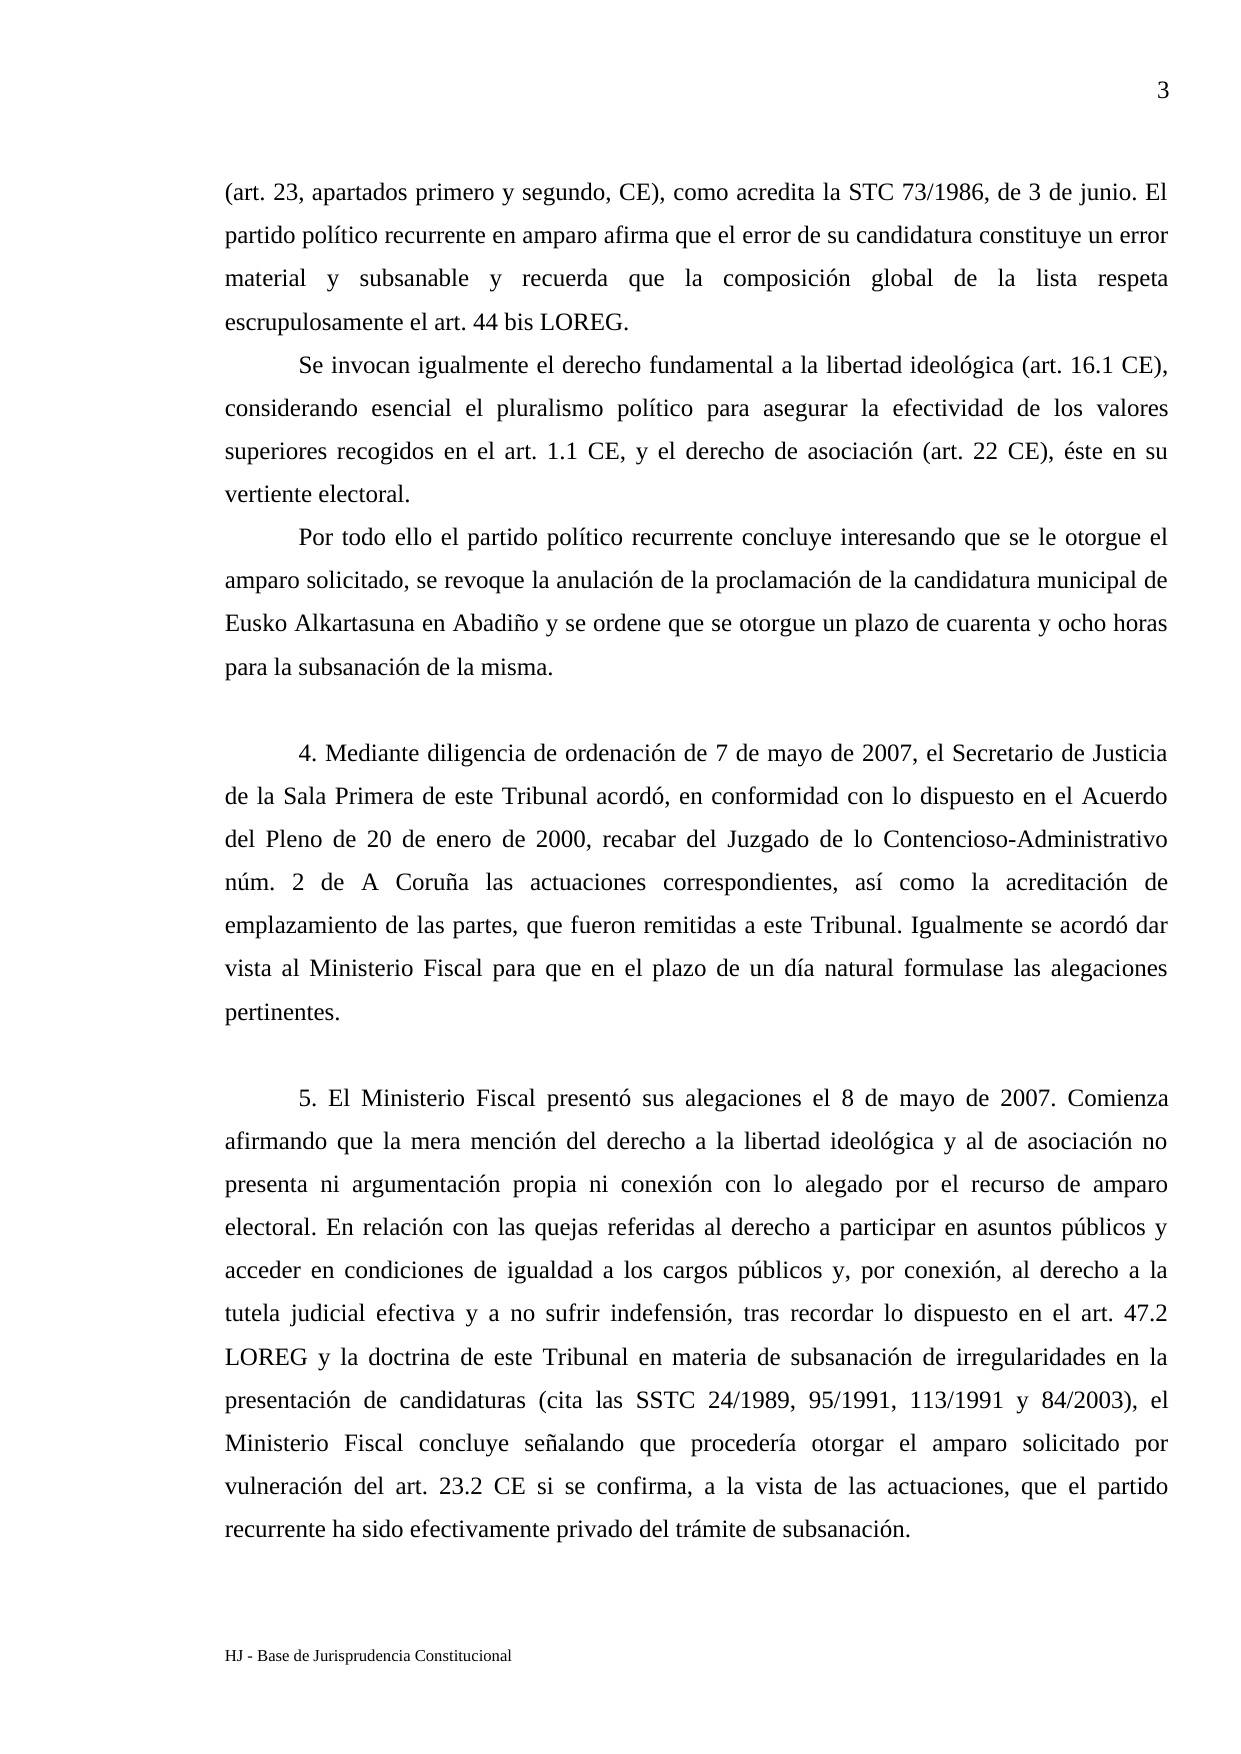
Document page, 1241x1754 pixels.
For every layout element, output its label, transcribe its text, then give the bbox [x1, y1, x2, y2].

text 4. Mediante diligencia de ordenación de 7 de mayo de 2007, el Secretario de Justicia de la Sala Primera de este Tribunal acordó, en conformidad con lo dispuesto en el Acuerdo del Pleno de 20 de enero de 2000, recabar del Juzgado de lo Contencioso-Administrativo núm. 2 de A Coruña las actuaciones correspondientes, así como la acreditación de emplazamiento de las partes, que fueron remitidas a este Tribunal. Igualmente se acordó dar vista al Ministerio Fiscal para que en el plazo de un día natural formulase las alegaciones pertinentes. [224, 738, 1169, 1025]
text 5. El Ministerio Fiscal presentó sus alegaciones el 8 de mayo de 2007. Comienza afirmando que la mera mención del derecho a la libertad ideológica y al de asociación no presenta ni argumentación propia ni conexión con lo alegado por el recurso de amparo electoral. En relación con las quejas referidas al derecho a participar en asuntos públicos y acceder en condiciones de igualdad a los cargos públicos y, por conexión, al derecho a la tutela judicial efectiva y a no sufrir indefensión, tras recordar lo dispuesto en el art. 47.2 LOREG y la doctrina de este Tribunal en materia de subsanación de irregularidades en la presentación de candidaturas (cita las SSTC 24/1989, 95/1991, 113/1991 y 84/2003), el Ministerio Fiscal concluye señalando que procedería otorgar el amparo solicitado por vulneración del art. 23.2 CE si se confirma, a la vista de las actuaciones, que el partido recurrente ha sido efectivamente privado del trámite de subsanación. [224, 1083, 1169, 1543]
text Por todo ello el partido político recurrente concluye interesando que se le otorgue el amparo solicitado, se revoque la anulación de la proclamación de la candidatura municipal de Eusko Alkartasuna en Abadiño y se ordene que se otorgue un plazo de cuarenta y ocho horas para la subsanación de la misma. [224, 522, 1169, 680]
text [224, 177, 1169, 335]
text Se invocan igualmente el derecho fundamental a la libertad ideológica (art. 16.1 CE), considerando esencial el pluralismo político para asegurar la efectividad de los valores superiores recogidos en el art. 1.1 CE, y el derecho de asociación (art. 22 CE), éste en su vertiente electoral. [224, 350, 1169, 508]
